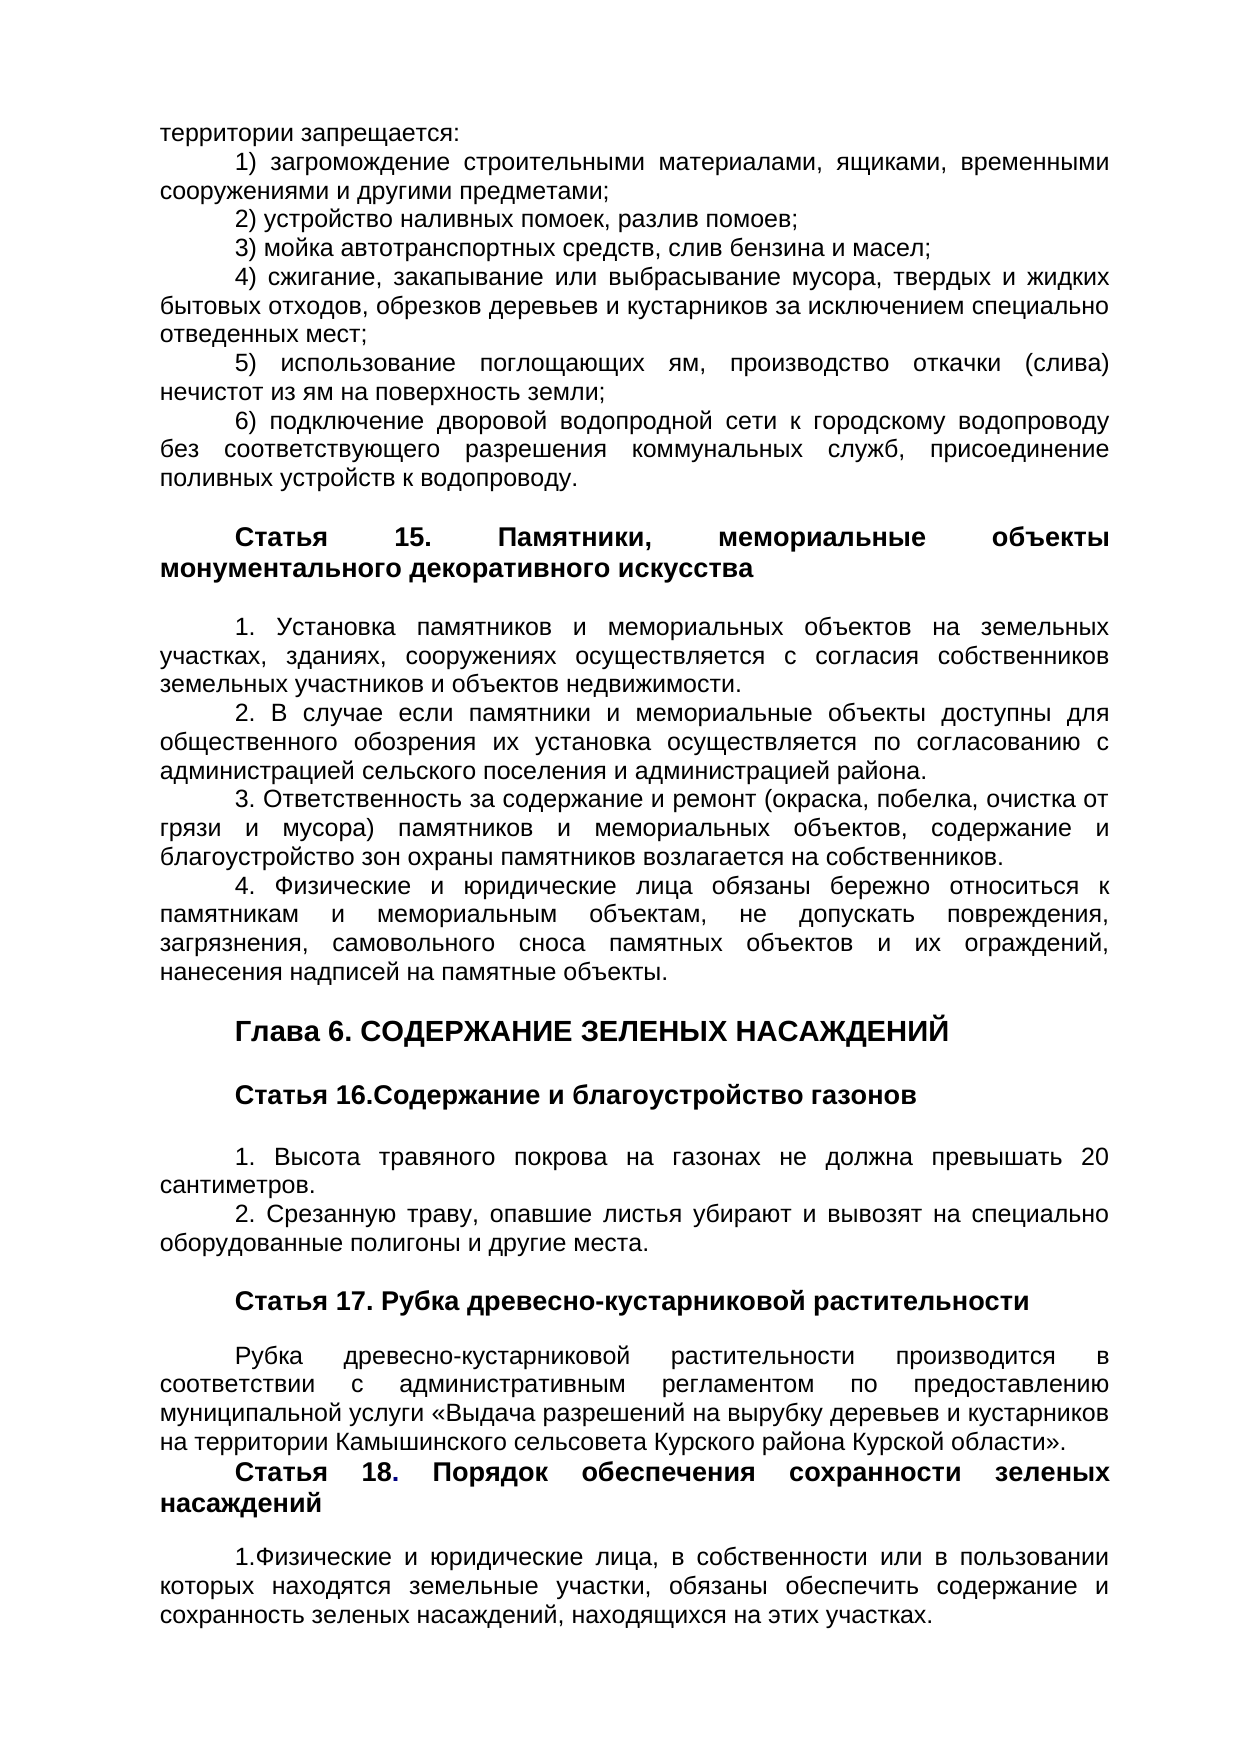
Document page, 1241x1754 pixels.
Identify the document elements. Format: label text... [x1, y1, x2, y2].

text 2. В случае если памятники и мемориальные объекты доступны для общественного обозрения их установка осуществляется по согласованию с администрацией сельского поселения и администрацией района. [159, 698, 1110, 784]
text 4. Физические и юридические лица обязаны бережно относиться к памятникам и мемориальным объектам, не допускать повреждения, загрязнения, самовольного сноса памятных объектов и их ограждений, нанесения надписей на памятные объекты. [159, 871, 1110, 986]
text 6) подключение дворовой водопродной сети к городскому водопроводу без соответствующего разрешения коммунальных служб, присоединение поливных устройств к водопроводу. [159, 406, 1110, 492]
text 5) использование поглощающих ям, производство откачки (слива) нечистот из ям на поверхность земли; [159, 348, 1110, 406]
text 1. Высота травяного покрова на газонах не должна превышать 20 сантиметров. [159, 1142, 1110, 1199]
text 3. Ответственность за содержание и ремонт (окраска, побелка, очистка от грязи и мусора) памятников и мемориальных объектов, содержание и благоустройство зон охраны памятников возлагается на собственников. [159, 784, 1110, 871]
text Статья 18. Порядок обеспечения сохранности зеленых насаждений [159, 1456, 1110, 1518]
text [159, 118, 1110, 147]
subtitle Глава 6. СОДЕРЖАНИЕ ЗЕЛЕНЫХ НАСАЖДЕНИЙ [159, 1014, 1110, 1048]
text Статья 17. Рубка древесно-кустарниковой растительности [159, 1285, 1110, 1317]
text Статья 15. Памятники, мемориальные объекты монументального декоративного искусства [159, 521, 1110, 583]
text Статья 16.Содержание и благоустройство газонов [159, 1079, 1110, 1110]
text 2) устройство наливных помоек, разлив помоев; [159, 204, 1110, 233]
text Рубка древесно-кустарниковой растительности производится в соответствии с административным регламентом по предоставлению муниципальной услуги «Выдача разрешений на вырубку деревьев и кустарников на территории Камышинского сельсовета Курского района Курской области». [159, 1341, 1110, 1456]
text 3) мойка автотранспортных средств, слив бензина и масел; [159, 233, 1110, 262]
text 1. Установка памятников и мемориальных объектов на земельных участках, зданиях, сооружениях осуществляется с согласия собственников земельных участников и объектов недвижимости. [159, 612, 1110, 698]
text 1.Физические и юридические лица, в собственности или в пользовании которых находятся земельные участки, обязаны обеспечить содержание и сохранность зеленых насаждений, находящихся на этих участках. [159, 1542, 1110, 1628]
text 1) загромождение строительными материалами, ящиками, временными сооружениями и другими предметами; [159, 147, 1110, 204]
text 4) сжигание, закапывание или выбрасывание мусора, твердых и жидких бытовых отходов, обрезков деревьев и кустарников за исключением специально отведенных мест; [159, 262, 1110, 348]
text 2. Срезанную траву, опавшие листья убирают и вывозят на специально оборудованные полигоны и другие места. [159, 1199, 1110, 1257]
